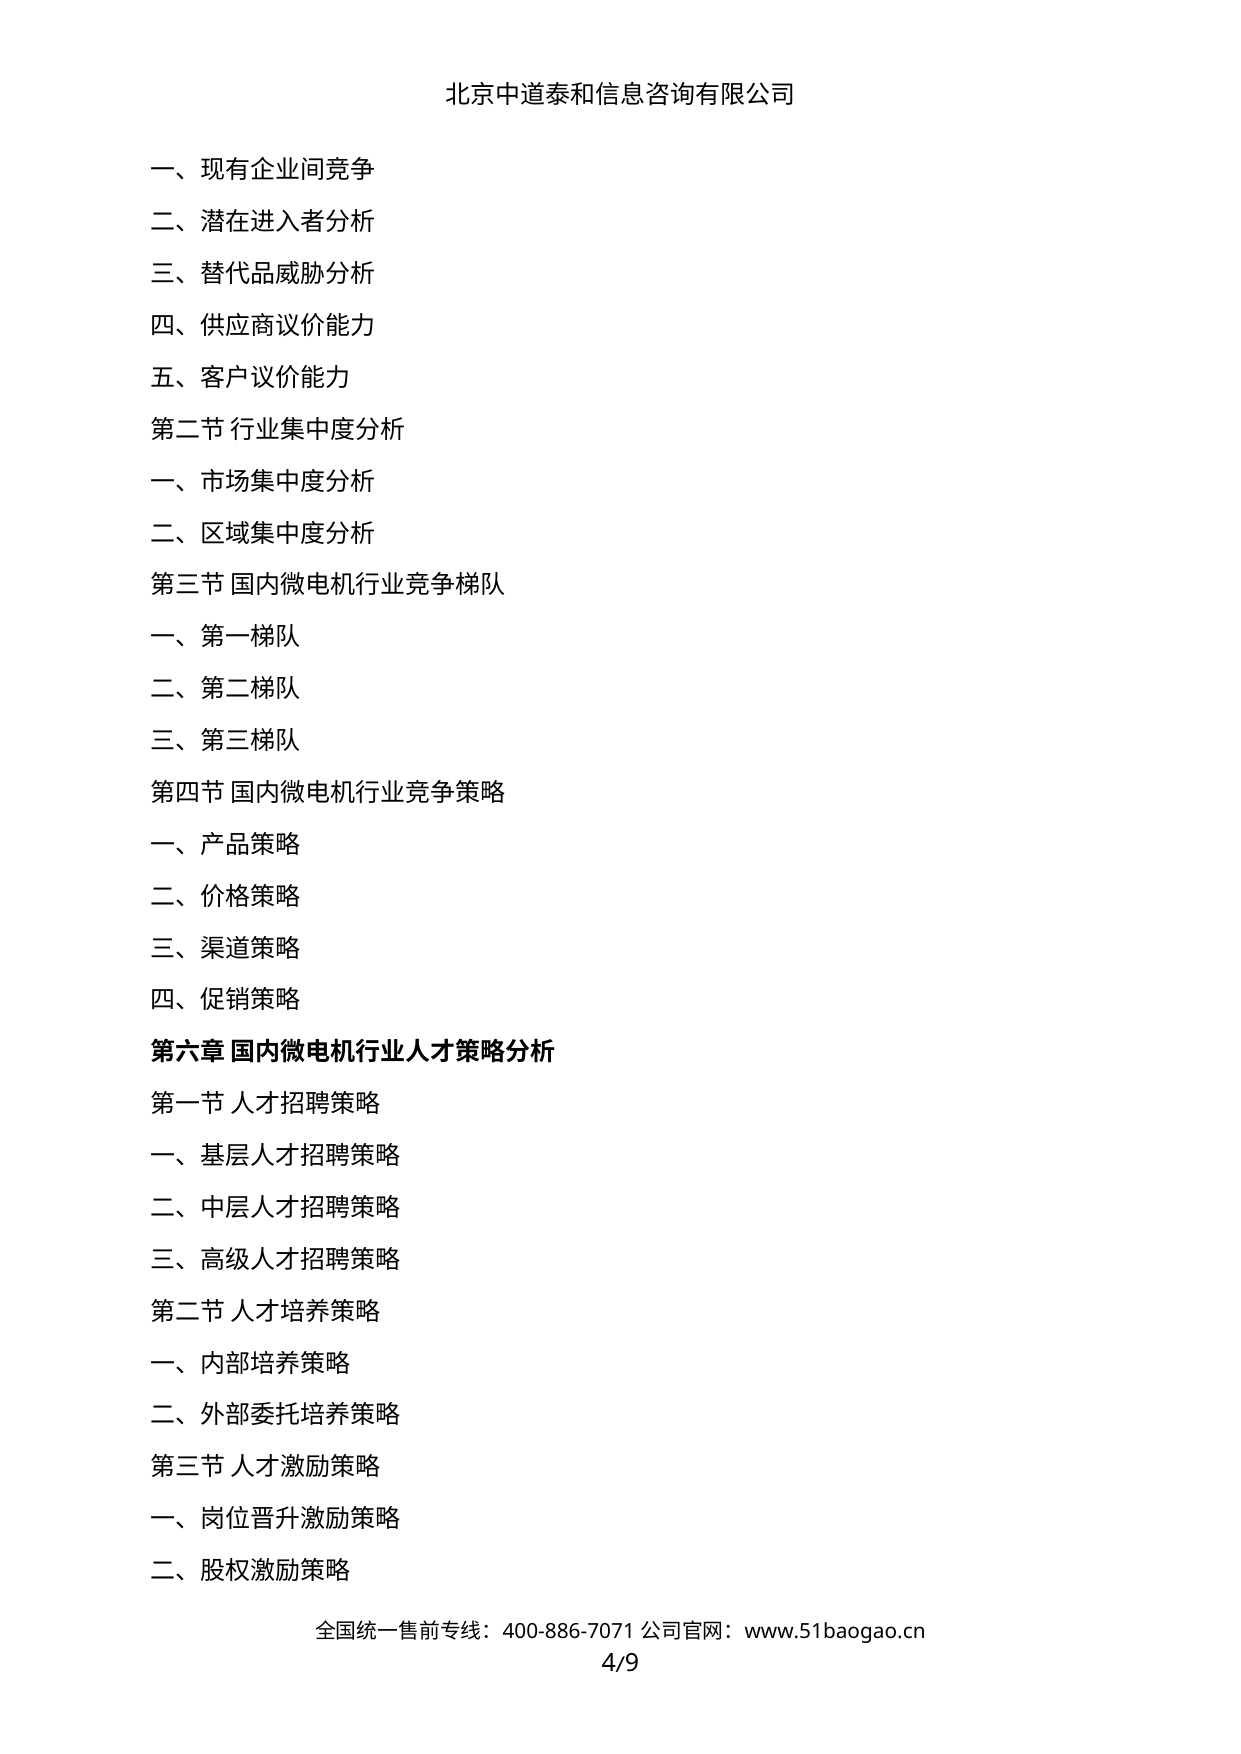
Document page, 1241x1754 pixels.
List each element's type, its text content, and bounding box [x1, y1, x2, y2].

text 一、第一梯队 [150, 617, 1090, 653]
text 一、基层人才招聘策略 [150, 1136, 1090, 1172]
text 第三节 国内微电机行业竞争梯队 [150, 565, 1090, 601]
text 第一节 人才招聘策略 [150, 1084, 1090, 1120]
text 五、客户议价能力 [150, 357, 1090, 394]
text 一、岗位晋升激励策略 [150, 1499, 1090, 1535]
text 二、区域集中度分析 [150, 513, 1090, 549]
text 第二节 人才培养策略 [150, 1291, 1090, 1327]
text 第六章 国内微电机行业人才策略分析 [150, 1032, 1090, 1068]
text 第二节 行业集中度分析 [150, 409, 1090, 446]
text 三、第三梯队 [150, 721, 1090, 757]
text 四、促销策略 [150, 980, 1090, 1016]
text 一、市场集中度分析 [150, 461, 1090, 497]
text 二、潜在进入者分析 [150, 202, 1090, 238]
text 一、产品策略 [150, 824, 1090, 861]
text 二、外部委托培养策略 [150, 1395, 1090, 1431]
text 二、股权激励策略 [150, 1551, 1090, 1587]
text 四、供应商议价能力 [150, 306, 1090, 342]
text 二、第二梯队 [150, 669, 1090, 705]
text 第四节 国内微电机行业竞争策略 [150, 772, 1090, 809]
text 三、渠道策略 [150, 928, 1090, 964]
text 三、高级人才招聘策略 [150, 1239, 1090, 1276]
text 二、中层人才招聘策略 [150, 1187, 1090, 1224]
text 第三节 人才激励策略 [150, 1447, 1090, 1483]
text 三、替代品威胁分析 [150, 254, 1090, 290]
text 一、现有企业间竞争 [150, 150, 1090, 186]
text 二、价格策略 [150, 876, 1090, 912]
text 一、内部培养策略 [150, 1343, 1090, 1379]
